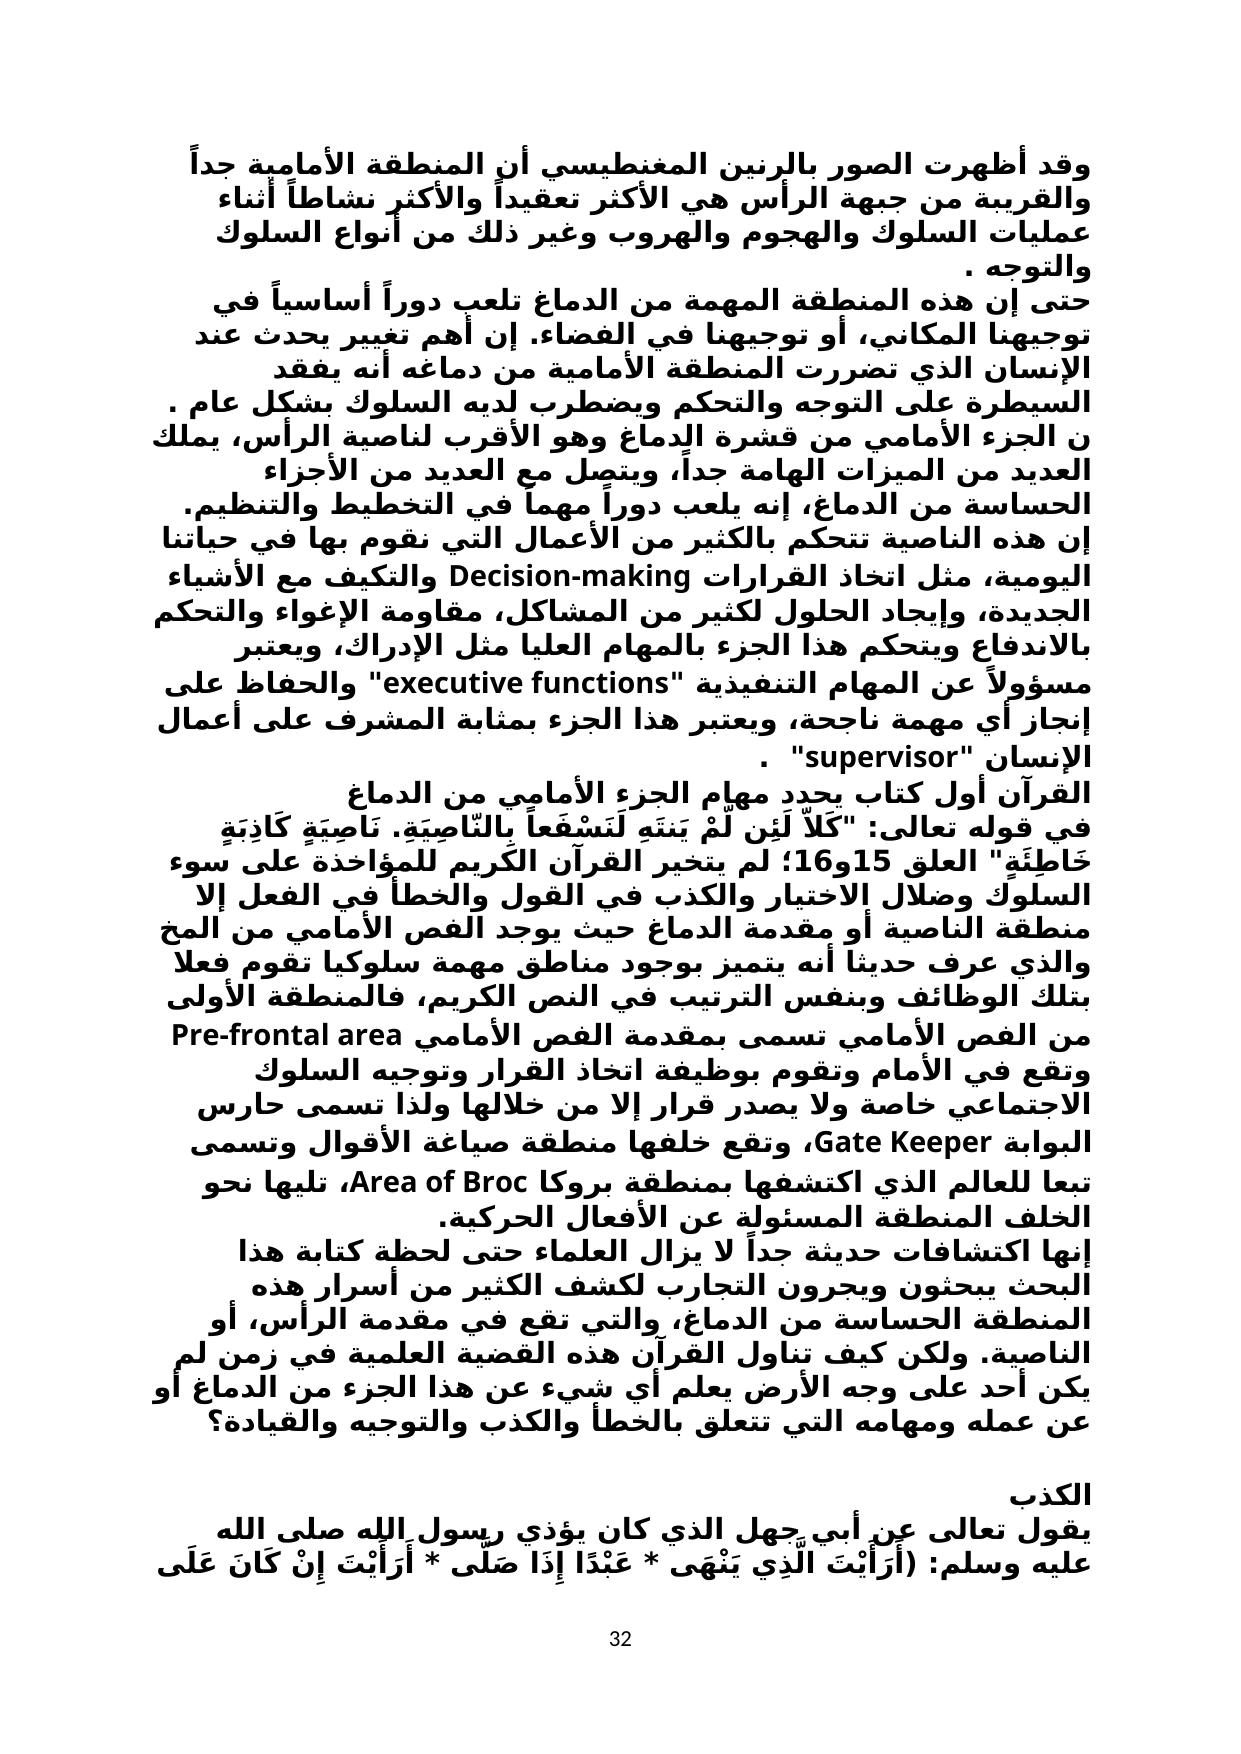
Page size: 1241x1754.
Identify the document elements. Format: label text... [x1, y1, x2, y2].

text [148, 148, 1093, 283]
text إنها اكتشافات حديثة جداً لا يزال العلماء حتى لحظة كتابة هذا البحث يبحثون ويجرون التجارب لكشف الكثير من أسرار هذه المنطقة الحساسة من الدماغ، والتي تقع في مقدمة الرأس، أو الناصية. ولكن كيف تناول القرآن هذه القضية العلمية في زمن لم يكن أحد على وجه الأرض يعلم أي شيء عن هذا الجزء من الدماغ أو عن عمله ومهامه التي تتعلق بالخطأ والكذب والتوجيه والقيادة؟ [148, 1235, 1093, 1438]
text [148, 1512, 1093, 1580]
subtitle القرآن أول كتاب يحدد مهام الجزء الأمامي من الدماغ [148, 776, 1093, 810]
text حتى إن هذه المنطقة المهمة من الدماغ تلعب دوراً أساسياً في توجيهنا المكاني، أو توجيهنا في الفضاء. إن أهم تغيير يحدث عند الإنسان الذي تضررت المنطقة الأمامية من دماغه أنه يفقد السيطرة على التوجه والتحكم ويضطرب لديه السلوك بشكل عام . [148, 283, 1093, 419]
text في قوله تعالى: "كَلاّ لَئِن لّمْ يَنتَهِ لَنَسْفَعاً بِالنّاصِيَةِ. نَاصِيَةٍ كَاذِبَةٍ خَاطِئَةٍ" العلق 15و16؛ لم يتخير القرآن الكريم للمؤاخذة على سوء السلوك وضلال الاختيار والكذب في القول والخطأ في الفعل إلا منطقة الناصية أو مقدمة الدماغ حيث يوجد الفص الأمامي من المخ والذي عرف حديثا أنه يتميز بوجود مناطق مهمة سلوكيا تقوم فعلا بتلك الوظائف وبنفس الترتيب في النص الكريم، فالمنطقة الأولى من الفص الأمامي تسمى بمقدمة الفص الأمامي Pre-frontal area وتقع في الأمام وتقوم بوظيفة اتخاذ القرار وتوجيه السلوك الاجتماعي خاصة ولا يصدر قرار إلا من خلالها ولذا تسمى حارس البوابة Gate Keeper، وتقع خلفها منطقة صياغة الأقوال وتسمى تبعا للعالم الذي اكتشفها بمنطقة بروكا Area of Broc، تليها نحو الخلف المنطقة المسئولة عن الأفعال الحركية. [148, 810, 1093, 1235]
text ن الجزء الأمامي من قشرة الدماغ وهو الأقرب لناصية الرأس، يملك العديد من الميزات الهامة جداً، ويتصل مع العديد من الأجزاء الحساسة من الدماغ، إنه يلعب دوراً مهماً في التخطيط والتنظيم. إن هذه الناصية تتحكم بالكثير من الأعمال التي نقوم بها في حياتنا اليومية، مثل اتخاذ القرارات Decision-making والتكيف مع الأشياء الجديدة، وإيجاد الحلول لكثير من المشاكل، مقاومة الإغواء والتحكم بالاندفاع ويتحكم هذا الجزء بالمهام العليا مثل الإدراك، ويعتبر مسؤولاً عن المهام التنفيذية "executive functions" والحفاظ على إنجاز أي مهمة ناجحة، ويعتبر هذا الجزء بمثابة المشرف على أعمال الإنسان "supervisor" . [148, 419, 1093, 776]
text الكذب [148, 1478, 1093, 1512]
